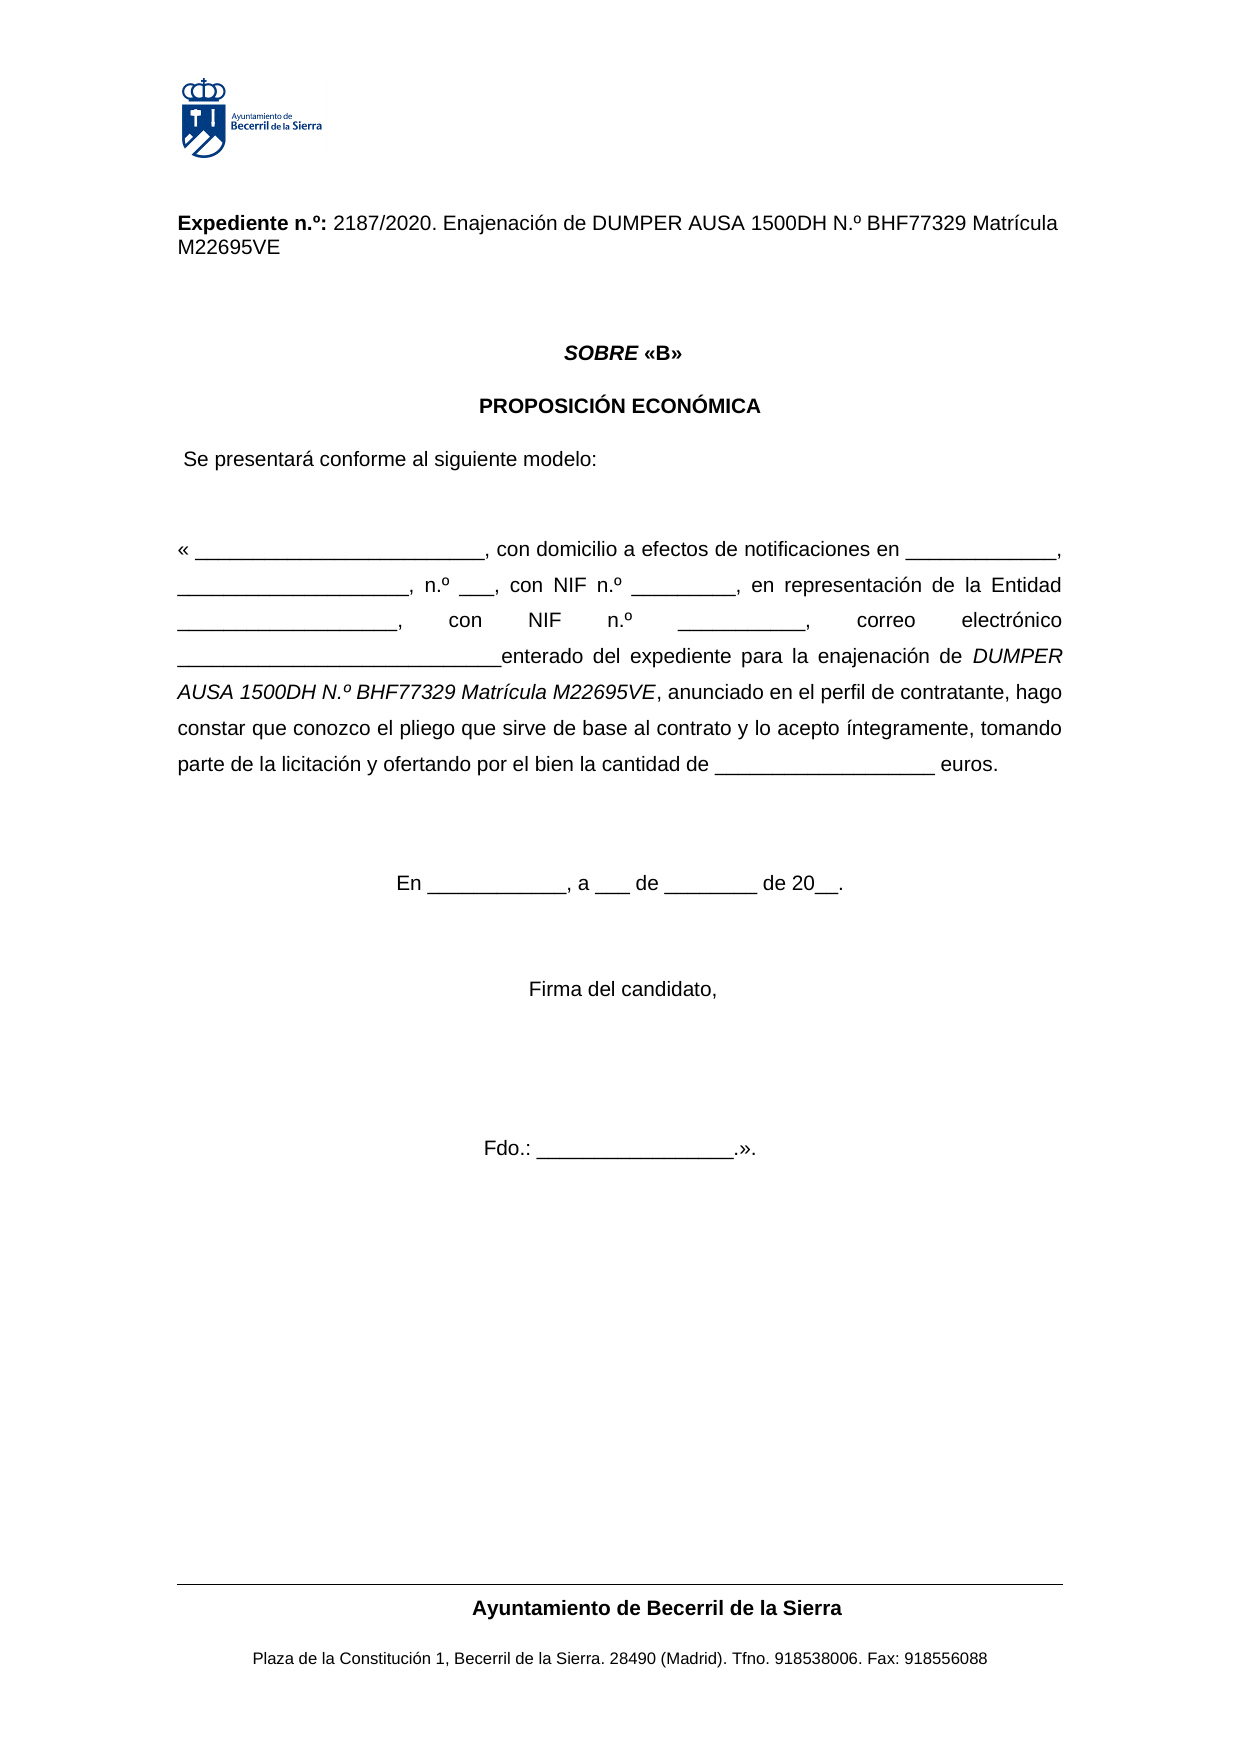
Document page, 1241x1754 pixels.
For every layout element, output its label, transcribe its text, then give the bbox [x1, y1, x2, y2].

text SOBRE «B» [177, 341, 1063, 365]
text « _________________________, con domicilio a efectos de notificaciones en _____________, ____________________, n.º ___, con NIF n.º _________, en representación de la Entidad ___________________, con NIF n.º ___________, correo electrónico ____________________________enterado del expediente para la enajenación de DUMPER AUSA 1500DH N.º BHF77329 Matrícula M22695VE, anunciado en el perfil de contratante, hago constar que conozco el pliego que sirve de base al contrato y lo acepto íntegramente, tomando parte de la licitación y ofertando por el bien la cantidad de ___________________ euros. [177, 536, 1063, 776]
text Se presentará conforme al siguiente modelo: [177, 447, 1063, 471]
text Firma del candidato, [177, 977, 1063, 1001]
text Fdo.: _________________.». [177, 1136, 1063, 1160]
text PROPOSICIÓN ECONÓMICA [177, 394, 1063, 418]
text Expediente n.º: 2187/2020. Enajenación de DUMPER AUSA 1500DH N.º BHF77329 Matrícula M22695VE [177, 211, 1063, 258]
picture [177, 73, 326, 158]
text En ____________, a ___ de ________ de 20__. [177, 870, 1063, 894]
